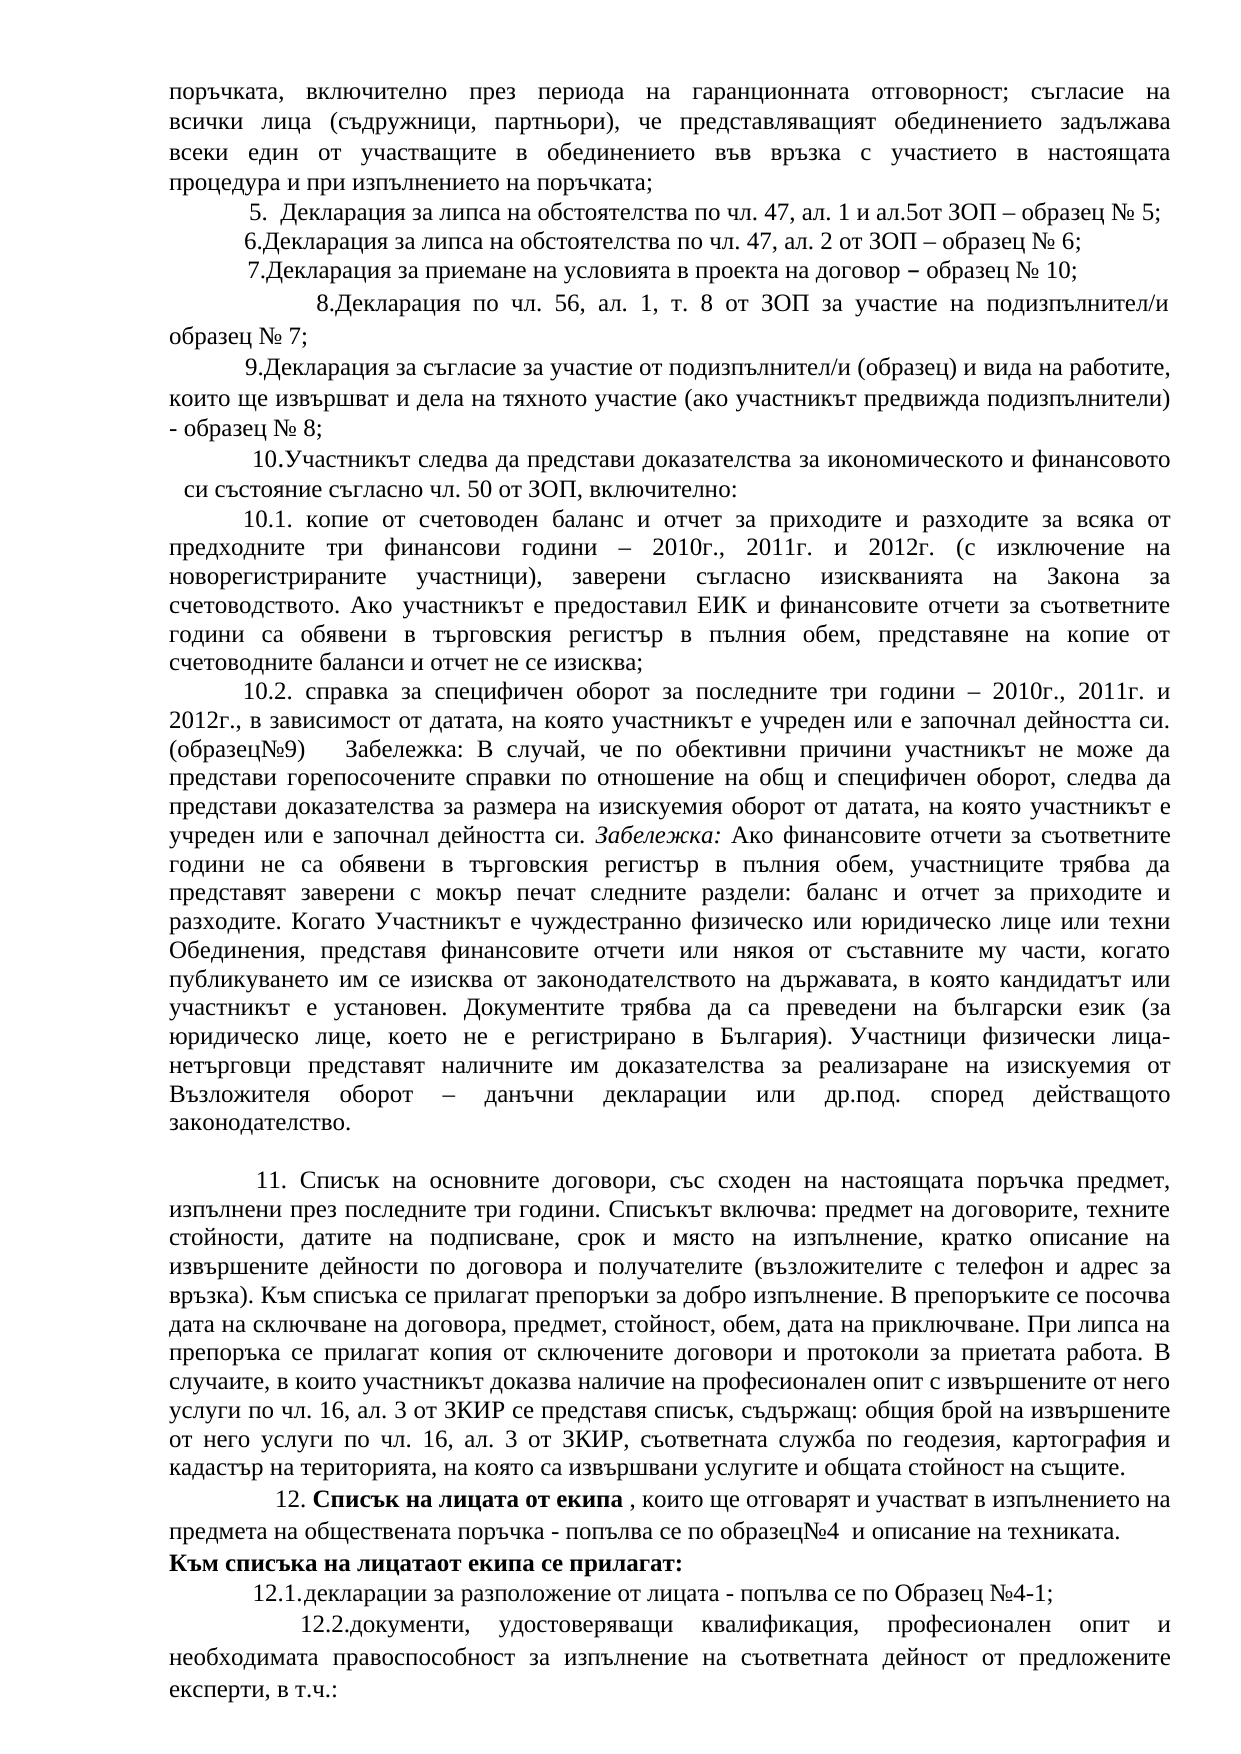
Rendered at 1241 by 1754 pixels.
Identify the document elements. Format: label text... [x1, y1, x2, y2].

text 8.Декларация по чл. 56, ал. 1, т. 8 от ЗОП за участие на подизпълнител/и образец № 7; [169, 285, 1172, 351]
text 9.Декларация за съгласие за участие от подизпълнител/и (образец) и вида на работите, които ще извършват и дела на тяхното участие (ако участникът предвижда подизпълнители) - образец № 8; [169, 351, 1172, 443]
text 10.1. копие от счетоводен баланс и отчет за приходите и разходите за всяка от предходните три финансови години – 2010г., 2011г. и 2012г. (с изключение на новорегистрираните участници), заверени съгласно изискванията на Закона за счетоводството. Ако участникът е предоставил ЕИК и финансовите отчети за съответните години са обявени в търговския регистър в пълния обем, представяне на копие от счетоводните баланси и отчет не се изисква; [169, 504, 1172, 676]
text 12.1. декларации за разположение от лицата - попълва се по Образец №4-1; [252, 1578, 1172, 1607]
text 6.Декларация за липса на обстоятелства по чл. 47, ал. 2 от ЗОП – образец № 6; [169, 226, 1172, 254]
text 7.Декларация за приемане на условията в проекта на договор – образец № 10; [169, 254, 1172, 285]
text 5. Декларация за липса на обстоятелства по чл. 47, ал. 1 и ал.5от ЗОП – образец № 5; [169, 197, 1172, 226]
text 11. Списък на основните договори, със сходен на настоящата поръчка предмет, изпълнени през последните три години. Списъкът включва: предмет на договорите, техните стойности, датите на подписване, срок и място на изпълнение, кратко описание на извършените дейности по договора и получателите (възложителите с телефон и адрес за връзка). Към списъка се прилагат препоръки за добро изпълнение. В препоръките се посочва дата на сключване на договора, предмет, стойност, обем, дата на приключване. При липса на препоръка се прилагат копия от сключените договори и протоколи за приетата работа. В случаите, в които участникът доказва наличие на професионален опит с извършените от него услуги по чл. 16, ал. 3 от ЗКИР се представя списък, съдържащ: общия брой на извършените от него услуги по чл. 16, ал. 3 от ЗКИР, съответната служба по геодезия, картография и кадастър на територията, на която са извършвани услугите и общата стойност на същите. [169, 1165, 1172, 1481]
text 10.2. справка за специфичен оборот за последните три години – 2010г., 2011г. и 2012г., в зависимост от датата, на която участникът е учреден или е започнал дейността си.(образец№9) Забележка: В случай, че по обективни причини участникът не може да представи горепосочените справки по отношение на общ и специфичен оборот, следва да представи доказателства за размера на изискуемия оборот от датата, на която участникът е учреден или е започнал дейността си. Забележка: Ако финансовите отчети за съответните години не са обявени в търговския регистър в пълния обем, участниците трябва да представят заверени с мокър печат следните раздели: баланс и отчет за приходите и разходите. Когато Участникът е чуждестранно физическо или юридическо лице или техни Обединения, представя финансовите отчети или някоя от съставните му части, когато публикуването им се изисква от законодателството на държавата, в която кандидатът или участникът е установен. Документите трябва да са преведени на български език (за юридическо лице, което не е регистрирано в България). Участници физически лица-нетърговци представят наличните им доказателства за реализаране на изискуемия от Възложителя оборот – данъчни декларации или др.под. според действащото законодателство. [169, 676, 1172, 1136]
text 12.2.документи, удостоверяващи квалификация, професионален опит и необходимата правоспособност за изпълнение на съответната дейност от предложените експерти, в т.ч.: [169, 1607, 1172, 1704]
text 10.Участникът следва да представи доказателства за икономическото и финансовото си състояние съгласно чл. 50 от ЗОП, включително: [184, 443, 1172, 504]
text 12. Списък на лицата от екипа , които ще отговарят и участват в изпълнението на предмета на обществената поръчка - попълва се по образец№4 и описание на техниката. Към списъка на лицатаот екипа се прилагат: [169, 1482, 1172, 1578]
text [169, 75, 1172, 197]
